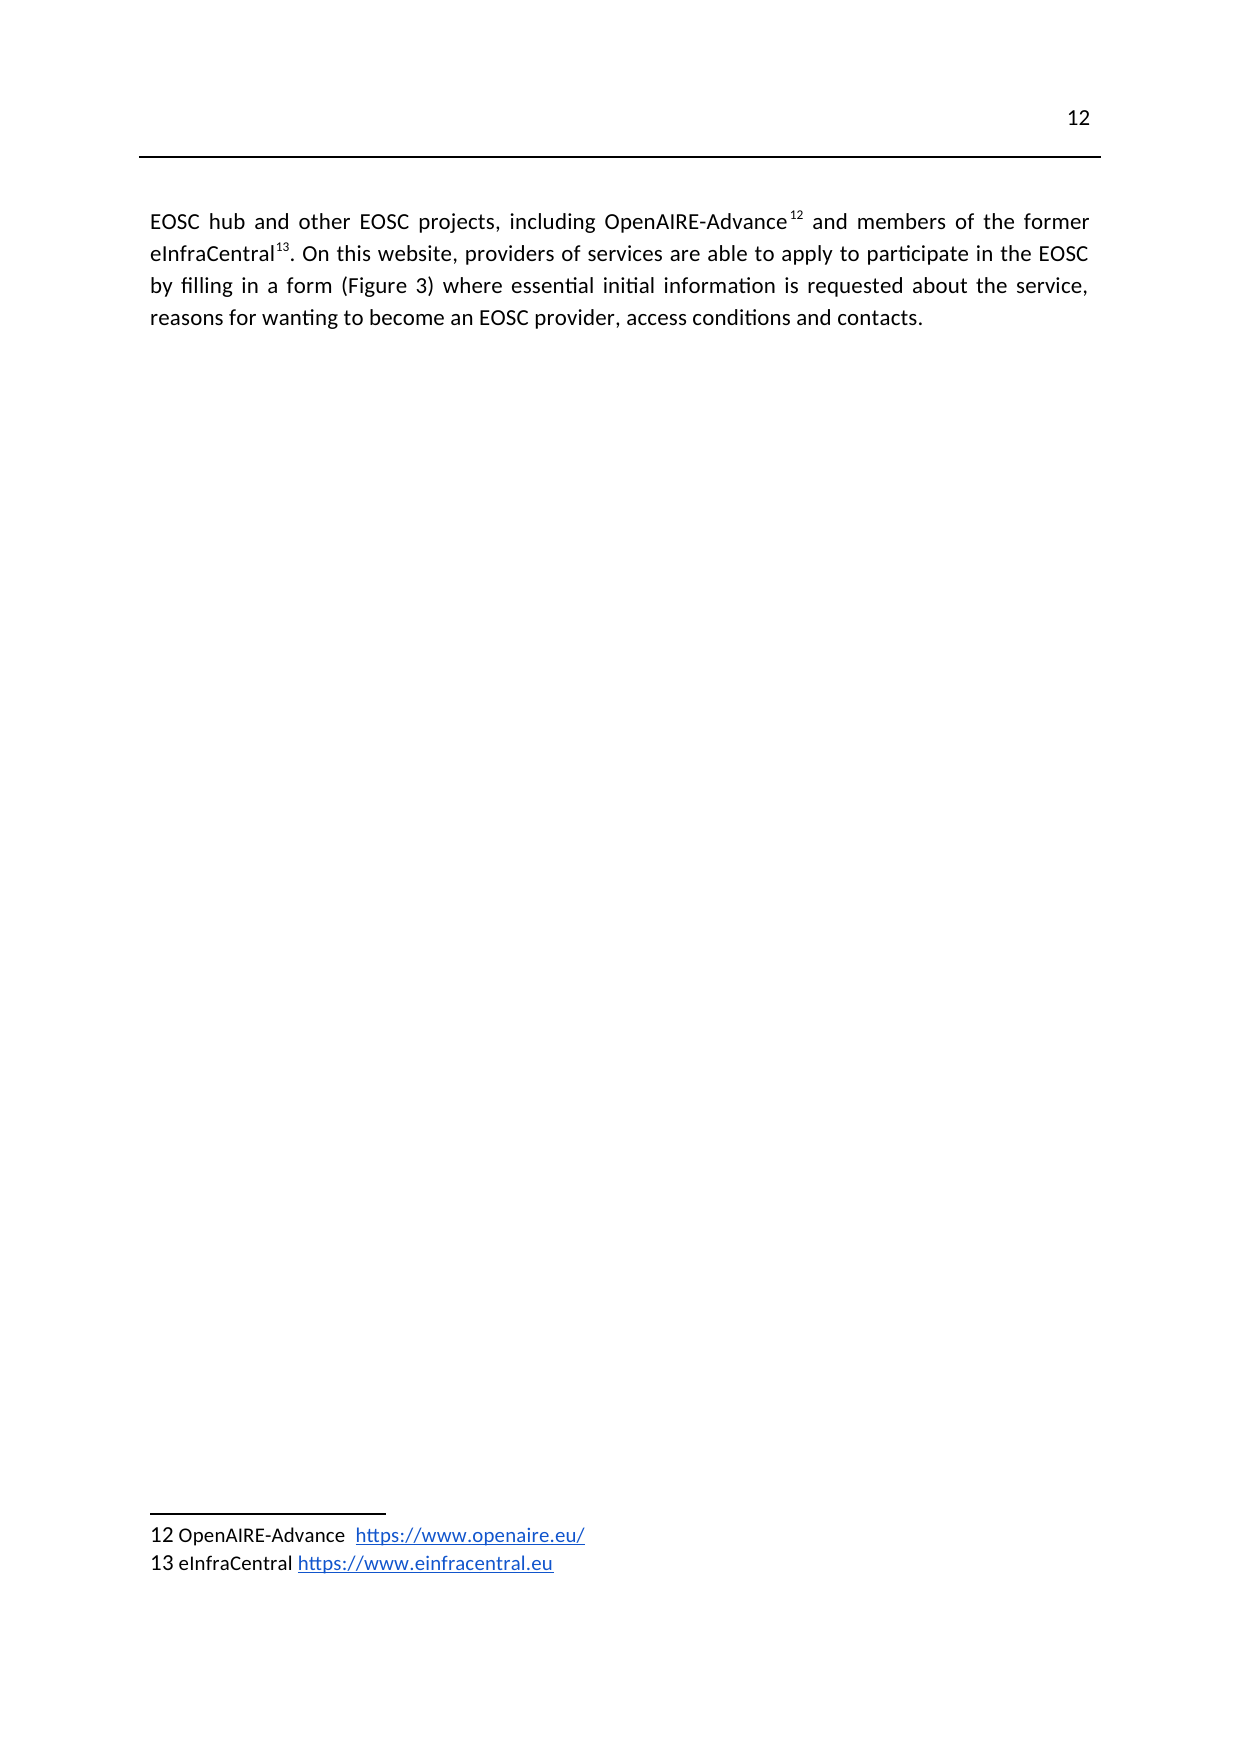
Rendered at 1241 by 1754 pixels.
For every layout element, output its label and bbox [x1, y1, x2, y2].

text [150, 207, 1090, 331]
